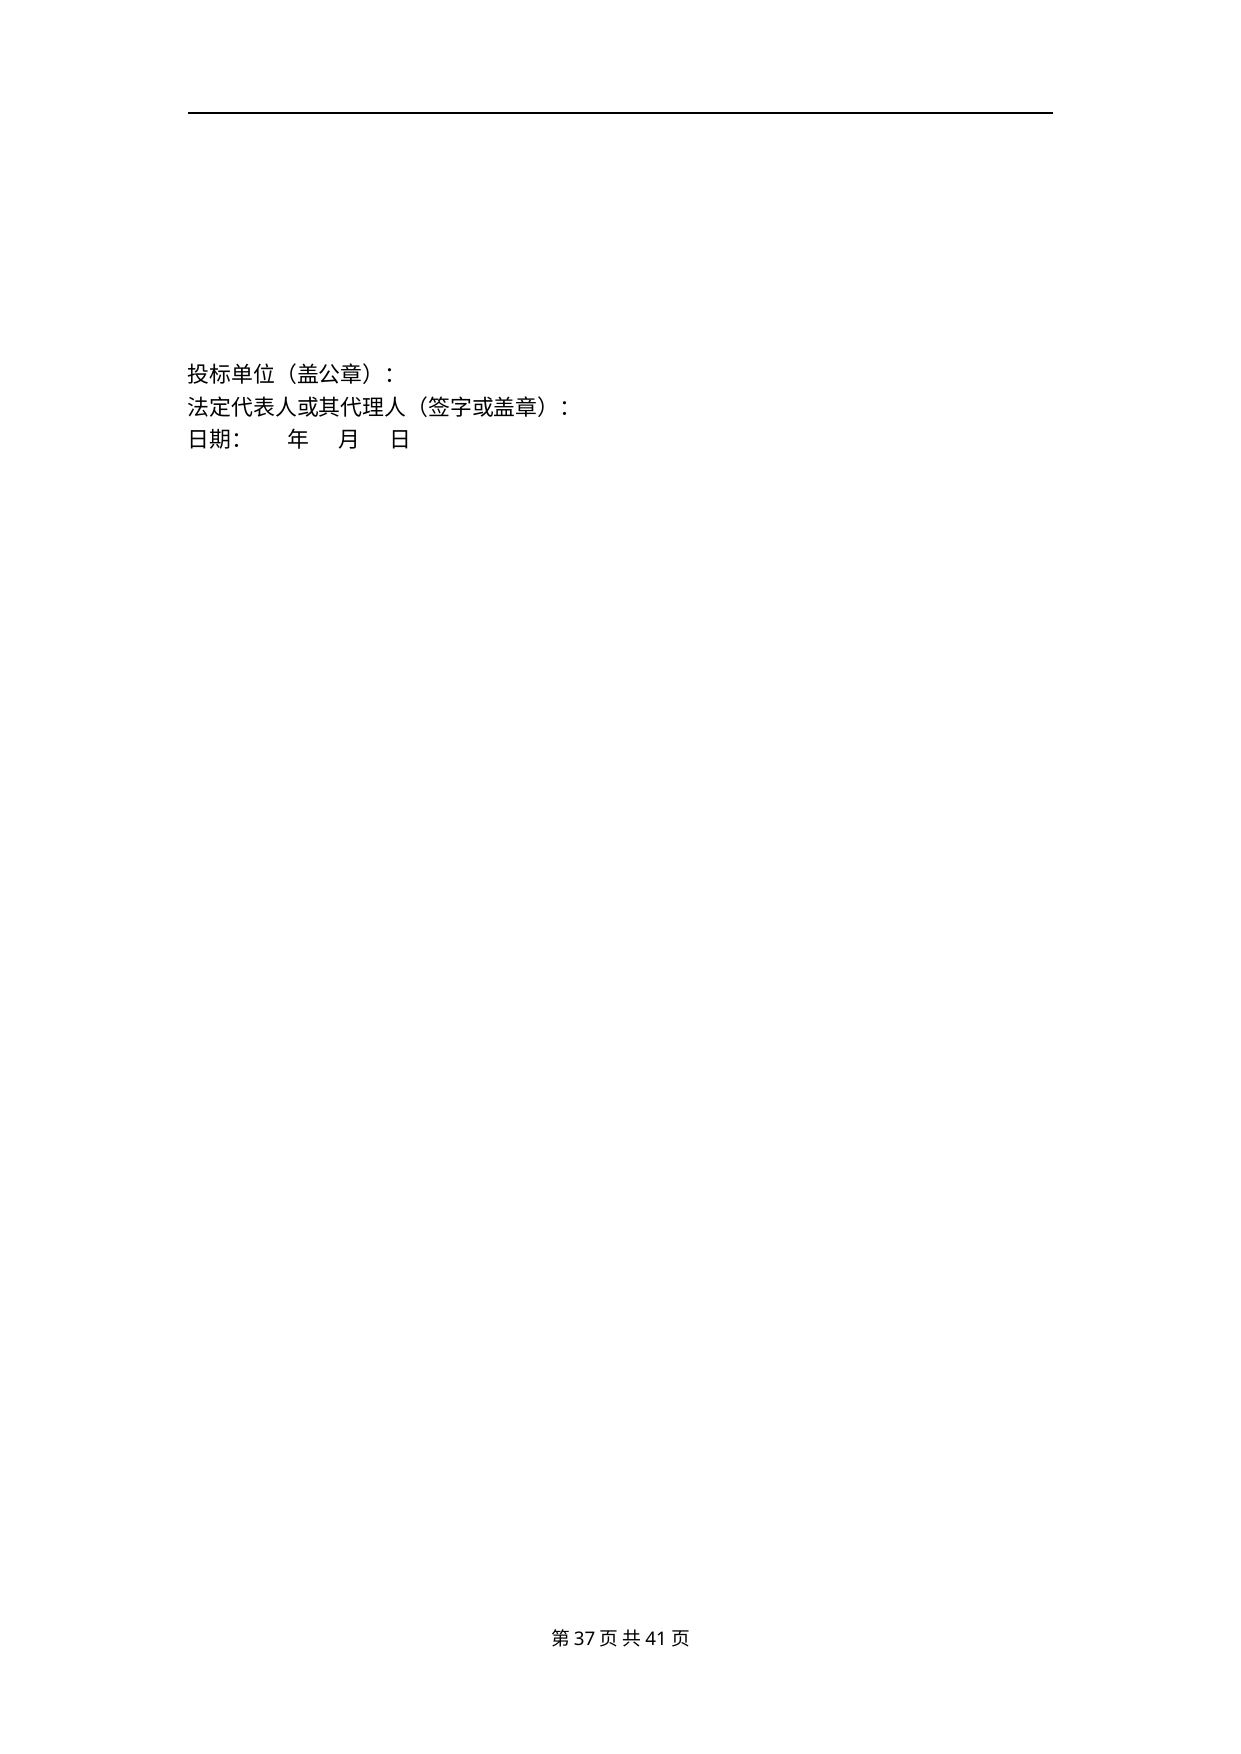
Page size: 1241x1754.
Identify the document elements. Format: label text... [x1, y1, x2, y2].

text 法定代表人或其代理人（签字或盖章）： [187, 389, 1053, 422]
text 投标单位（盖公章）： [187, 357, 1053, 389]
text 日期： 年 月 日 [187, 422, 1053, 454]
